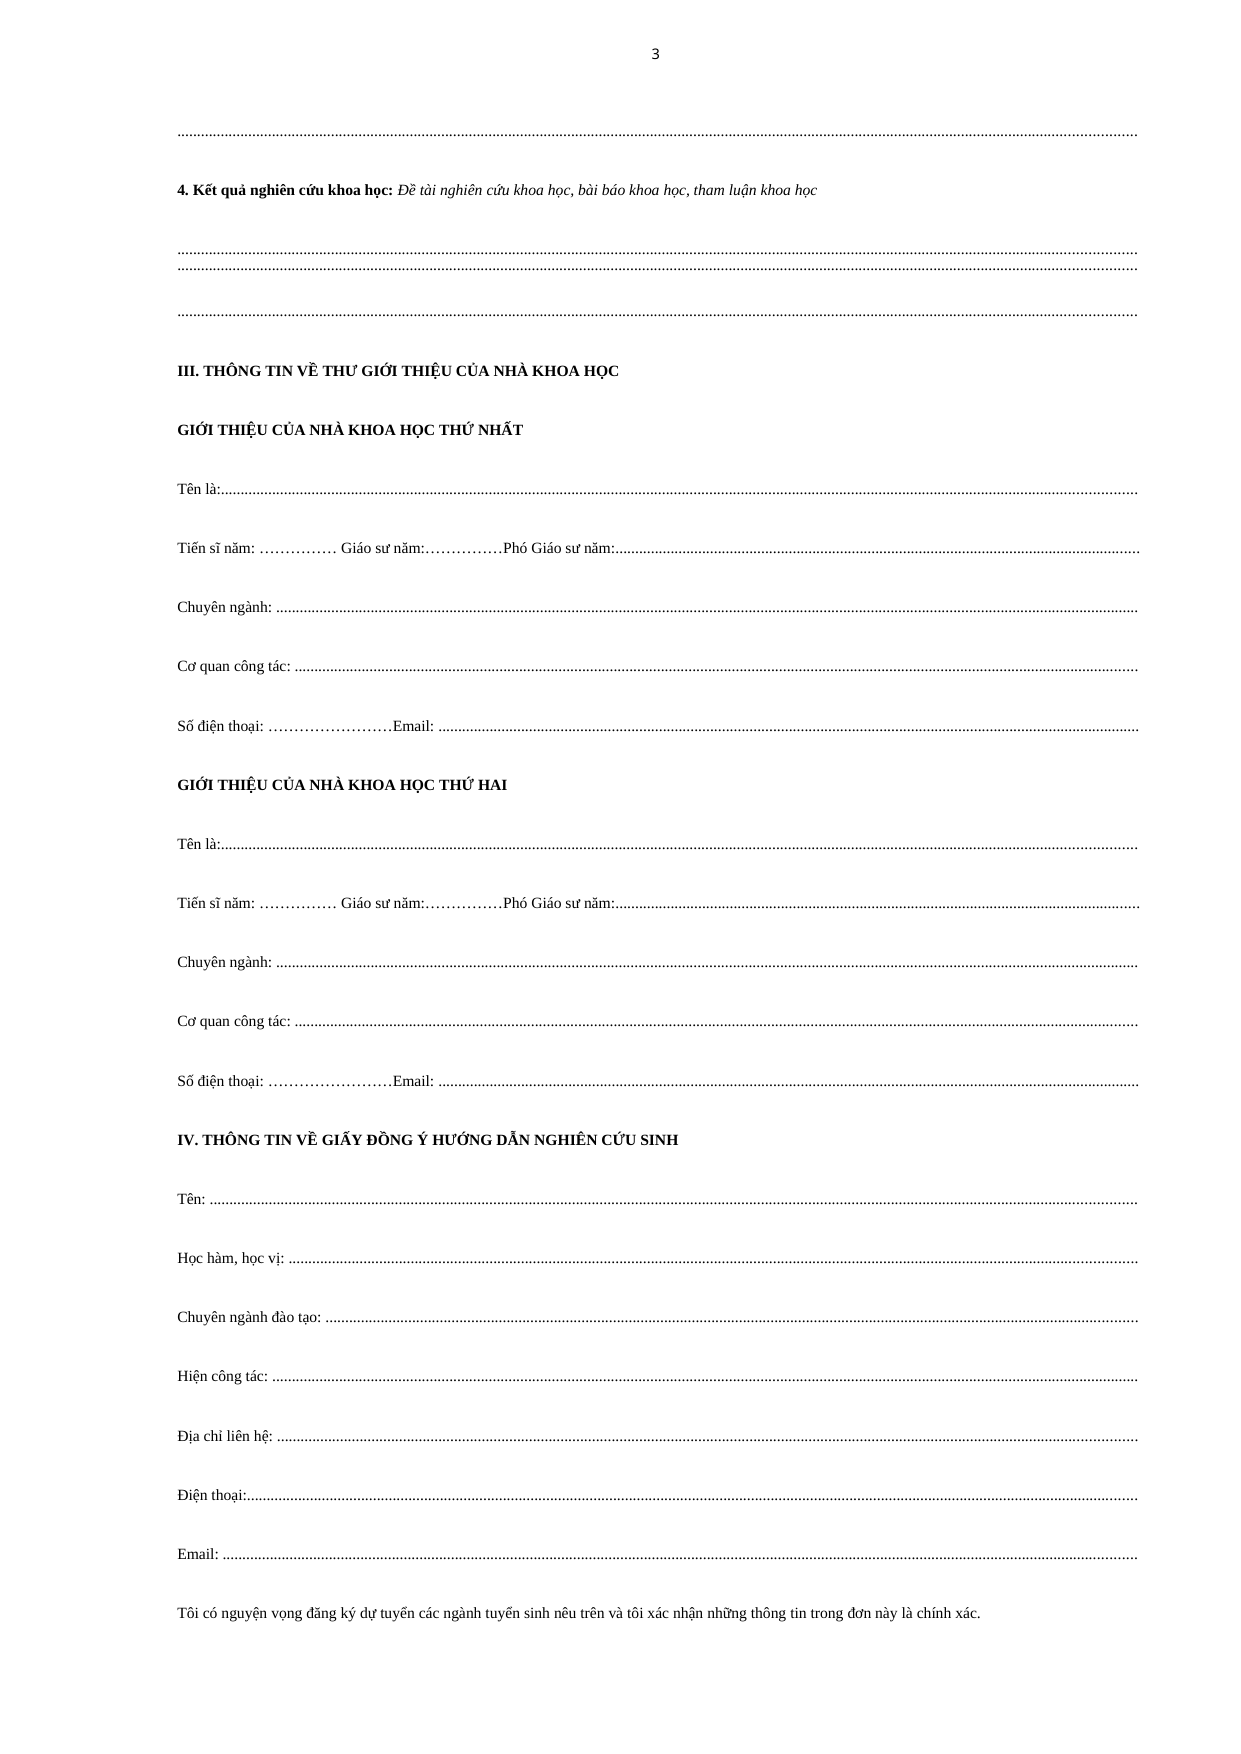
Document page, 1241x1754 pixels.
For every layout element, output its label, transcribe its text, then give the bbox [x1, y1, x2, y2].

text Học hàm, học vị: [177, 1236, 1134, 1267]
text Điện thoại: [177, 1472, 1134, 1503]
text GIỚI THIỆU CỦA NHÀ KHOA HỌC THỨ NHẤT [177, 407, 1134, 438]
text IV. THÔNG TIN VỀ GIẤY ĐỒNG Ý HƯỚNG DẪN NGHIÊN CỨU SINH [177, 1117, 1134, 1148]
text III. THÔNG TIN VỀ THƯ GIỚI THIỆU CỦA NHÀ KHOA HỌC [177, 348, 1134, 379]
text Cơ quan công tác: [177, 644, 1134, 675]
text Tôi có nguyện vọng đăng ký dự tuyển các ngành tuyển sinh nêu trên và tôi xác nhận những thông tin trong đơn này là chính xác. [177, 1591, 1134, 1622]
text Tên là: [177, 821, 1134, 853]
text Chuyên ngành đào tạo: [177, 1295, 1134, 1326]
text 4. Kết quả nghiên cứu khoa học: Đề tài nghiên cứu khoa học, bài báo khoa học, tham luận khoa học [177, 168, 1134, 199]
text Chuyên ngành: [177, 940, 1134, 971]
text Địa chỉ liên hệ: [177, 1413, 1134, 1444]
text Email: [177, 1531, 1134, 1563]
text Tiến sĩ năm: …………… Giáo sư năm:……………Phó Giáo sư năm: [177, 881, 1134, 912]
text GIỚI THIỆU CỦA NHÀ KHOA HỌC THỨ HAI [177, 762, 1134, 793]
text Cơ quan công tác: [177, 999, 1134, 1030]
text Tên là: [177, 466, 1134, 498]
text Tên: [177, 1176, 1134, 1208]
text Số điện thoại: ……………………Email: [177, 703, 1134, 734]
text Chuyên ngành: [177, 585, 1134, 616]
text Số điện thoại: ……………………Email: [177, 1058, 1134, 1089]
text Hiện công tác: [177, 1354, 1134, 1385]
text Tiến sĩ năm: …………… Giáo sư năm:……………Phó Giáo sư năm: [177, 526, 1134, 557]
